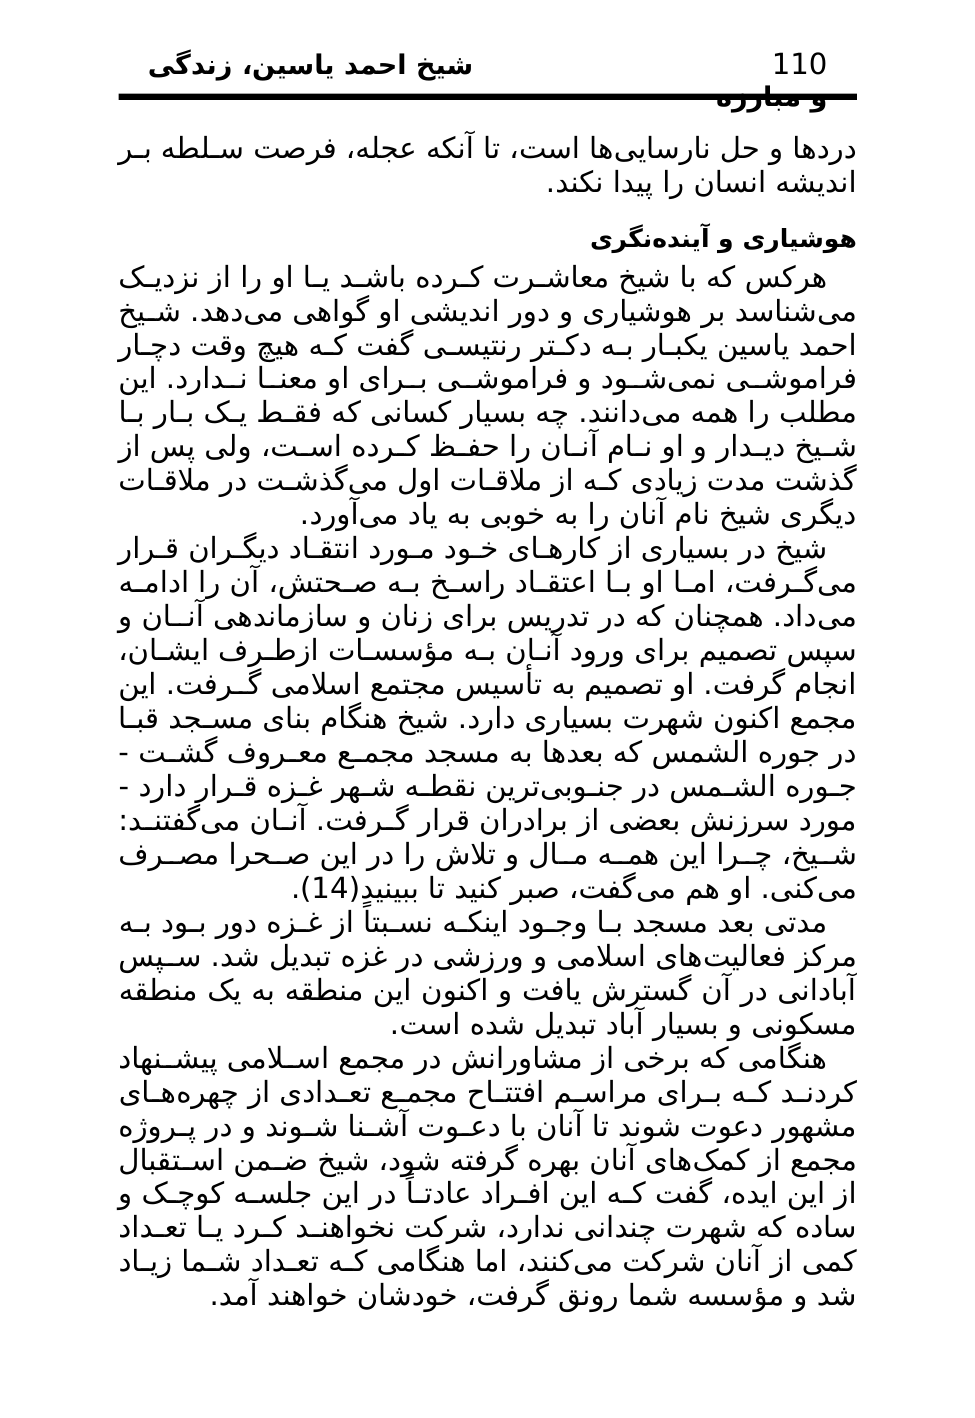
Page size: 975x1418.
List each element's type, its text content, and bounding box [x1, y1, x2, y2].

text هرکس که با شیخ معاشرت کرده باشد یا او را از نزدیک می‌شناسد بر هوشیاری و دور اندیشی او گواهی می‌دهد. شیخ احمد یاسین یکبار به دکتر رنتیسی گفت که هیچ وقت دچار فراموشی نمی‌شود و فراموشی برای او معنا ندارد. این مطلب را همه می‌دانند. چه بسیار کسانی که فقط یک بار با شیخ دیدار و او نام آ‎نان را حفظ کرده است، ولی پس از گذشت مدت زیادی که از ملاقات اول می‌گذشت در ملاقات دیگری شیخ نام آنان را به خوبی به یاد می‌آورد. [118, 260, 857, 532]
text هوشیاری و آینده‌نگری [118, 224, 857, 254]
text مدتی بعد مسجد با وجود اینکه نسبتاً از غزه دور بود به مرکز فعالیت‌های اسلامی و ورزشی در غزه تبدیل شد. سپس آبادانی در آن گسترش یافت و اکنون این منطقه به یک منطقه مسکونی و بسیار آباد تبدیل شده است. [118, 905, 857, 1041]
text شیخ در بسیاری از کارهای خود مورد انتقاد دیگران قرار می‌گرفت، اما او با اعتقاد راسخ به صحتش، آن را ادامه می‌داد. همچنان که در تدریس برای زنان و سازماندهی آنان و سپس تصمیم برای ورود آنان به مؤسسات ازطرف ایشان، انجام گرفت. او تصمیم به تأسیس مجتمع اسلامی گرفت. این مجمع اکنون شهرت بسیاری دارد. شیخ هنگام بنای مسجد قبا در جوره الشمس که بعدها به مسجد مجمع معروف گشت - جوره الشمس در جنوبی‌ترین نقطه شهر غزه قرار دارد - مورد سرزنش بعضی از برادران قرار گرفت. آنان می‌گفتند: شیخ، چرا این همه مال و تلاش را در این صحرا مصرف می‌کنی. او هم می‌گفت، صبر کنید تا ببینید(14). [118, 532, 857, 905]
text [118, 132, 857, 199]
text هنگامی که برخی از مشاورانش در مجمع اسلامی پیشنهاد کردند که برای مراسم افتتاح مجمع تعدادی از چهره‌های مشهور دعوت شوند تا آنان با دعوت آشنا شوند و در پروژه مجمع از کمک‌های آنان بهره گرفته شود، شیخ ضمن استقبال از این ایده، گفت که این افراد عادتاً در این جلسه کوچک و ساده که شهرت چندانی ندارد، شرکت نخواهند کرد یا تعداد کمی از آنان شرکت می‌کنند، اما هنگامی که تعداد شما زیاد شد و مؤسسه شما رونق گرفت، خودشان خواهند آمد. [118, 1041, 857, 1313]
